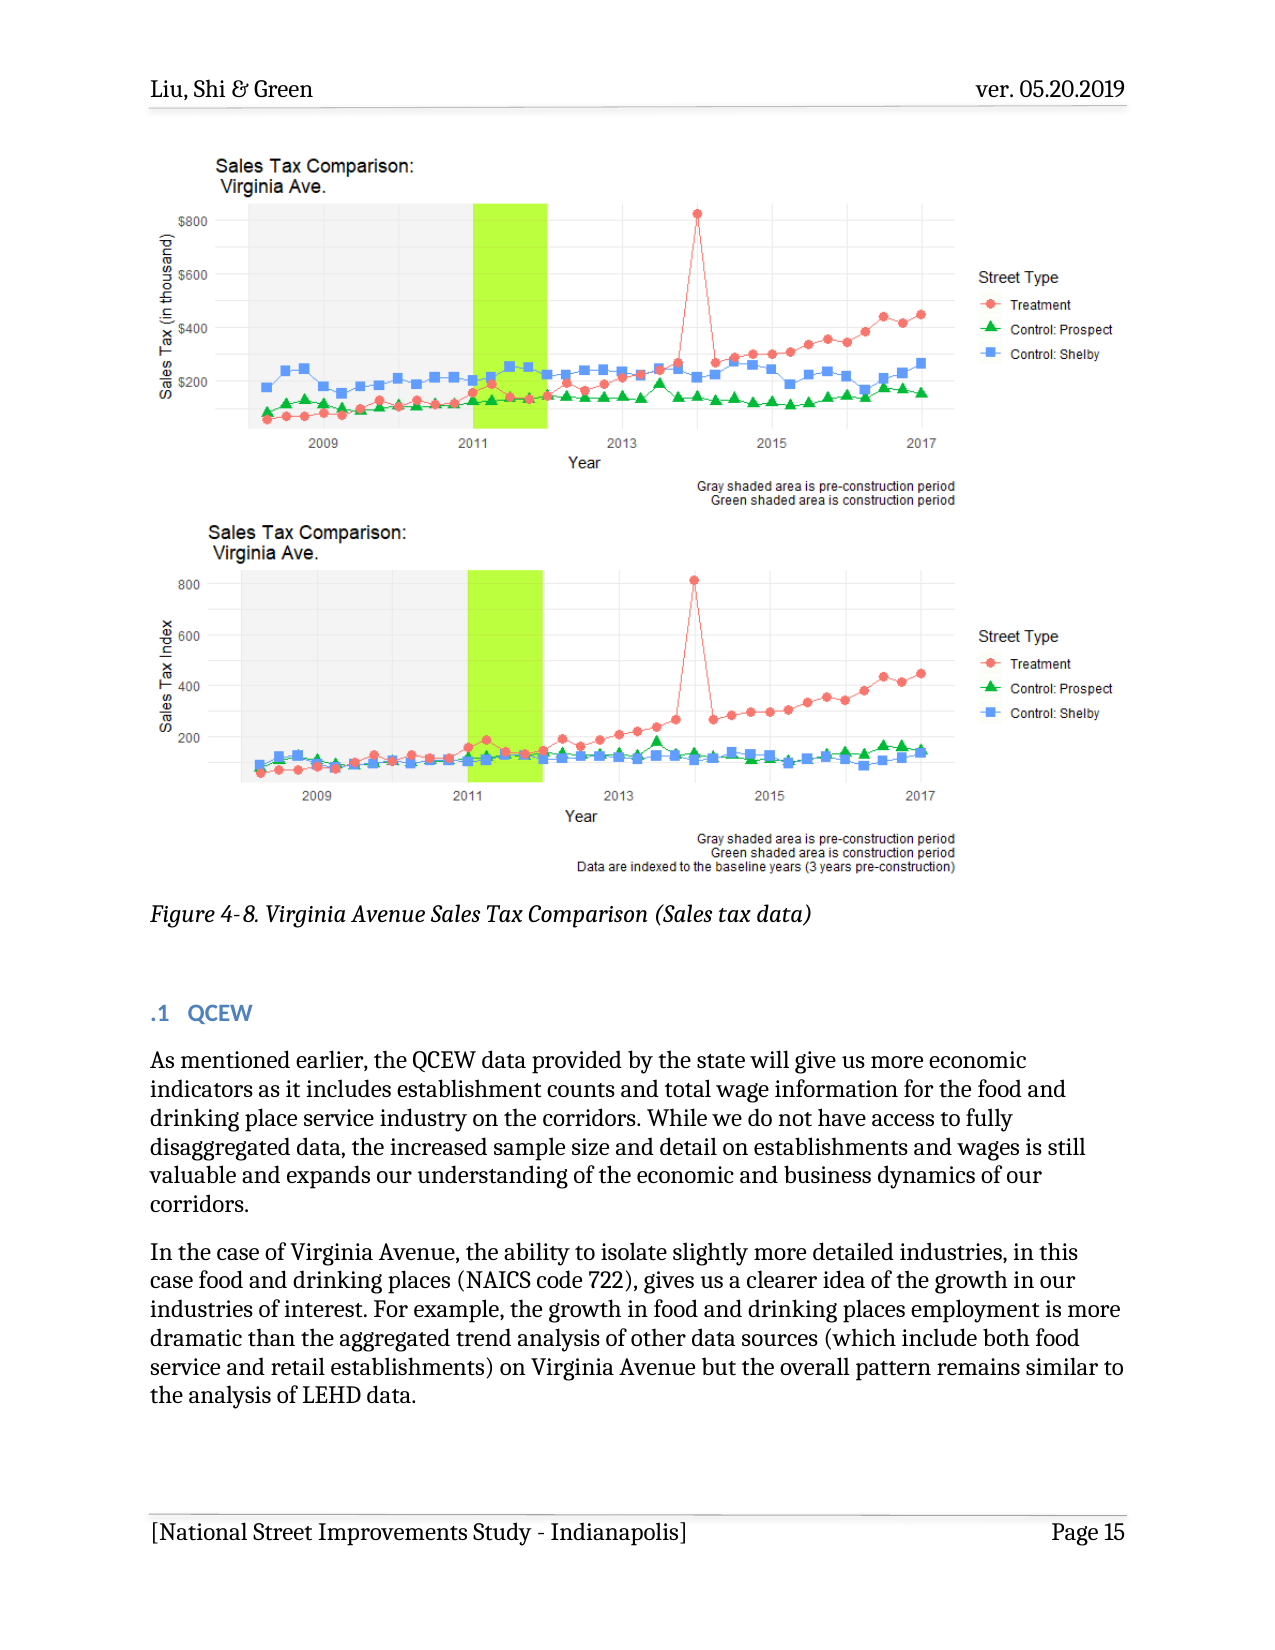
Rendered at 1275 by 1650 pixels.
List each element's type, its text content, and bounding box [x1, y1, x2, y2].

text In the case of Virginia Avenue, the ability to isolate slightly more detailed industries, in this case food and drinking places (NAICS code 722), gives us a clearer idea of the growth in our industries of interest. For example, the growth in food and drinking places employment is more dramatic than the aggregated trend analysis of other data sources (which include both food service and retail establishments) on Virginia Avenue but the overall pattern remains similar to the analysis of LEHD data. [150, 1238, 1125, 1410]
picture [150, 150, 1125, 882]
subtitle QCEW [150, 997, 1125, 1028]
text As mentioned earlier, the QCEW data provided by the state will give us more economic indicators as it includes establishment counts and total wage information for the food and drinking place service industry on the corridors. While we do not have access to fully disaggregated data, the increased sample size and detail on establishments and wages is still valuable and expands our understanding of the economic and business dynamics of our corridors. [150, 1046, 1125, 1219]
